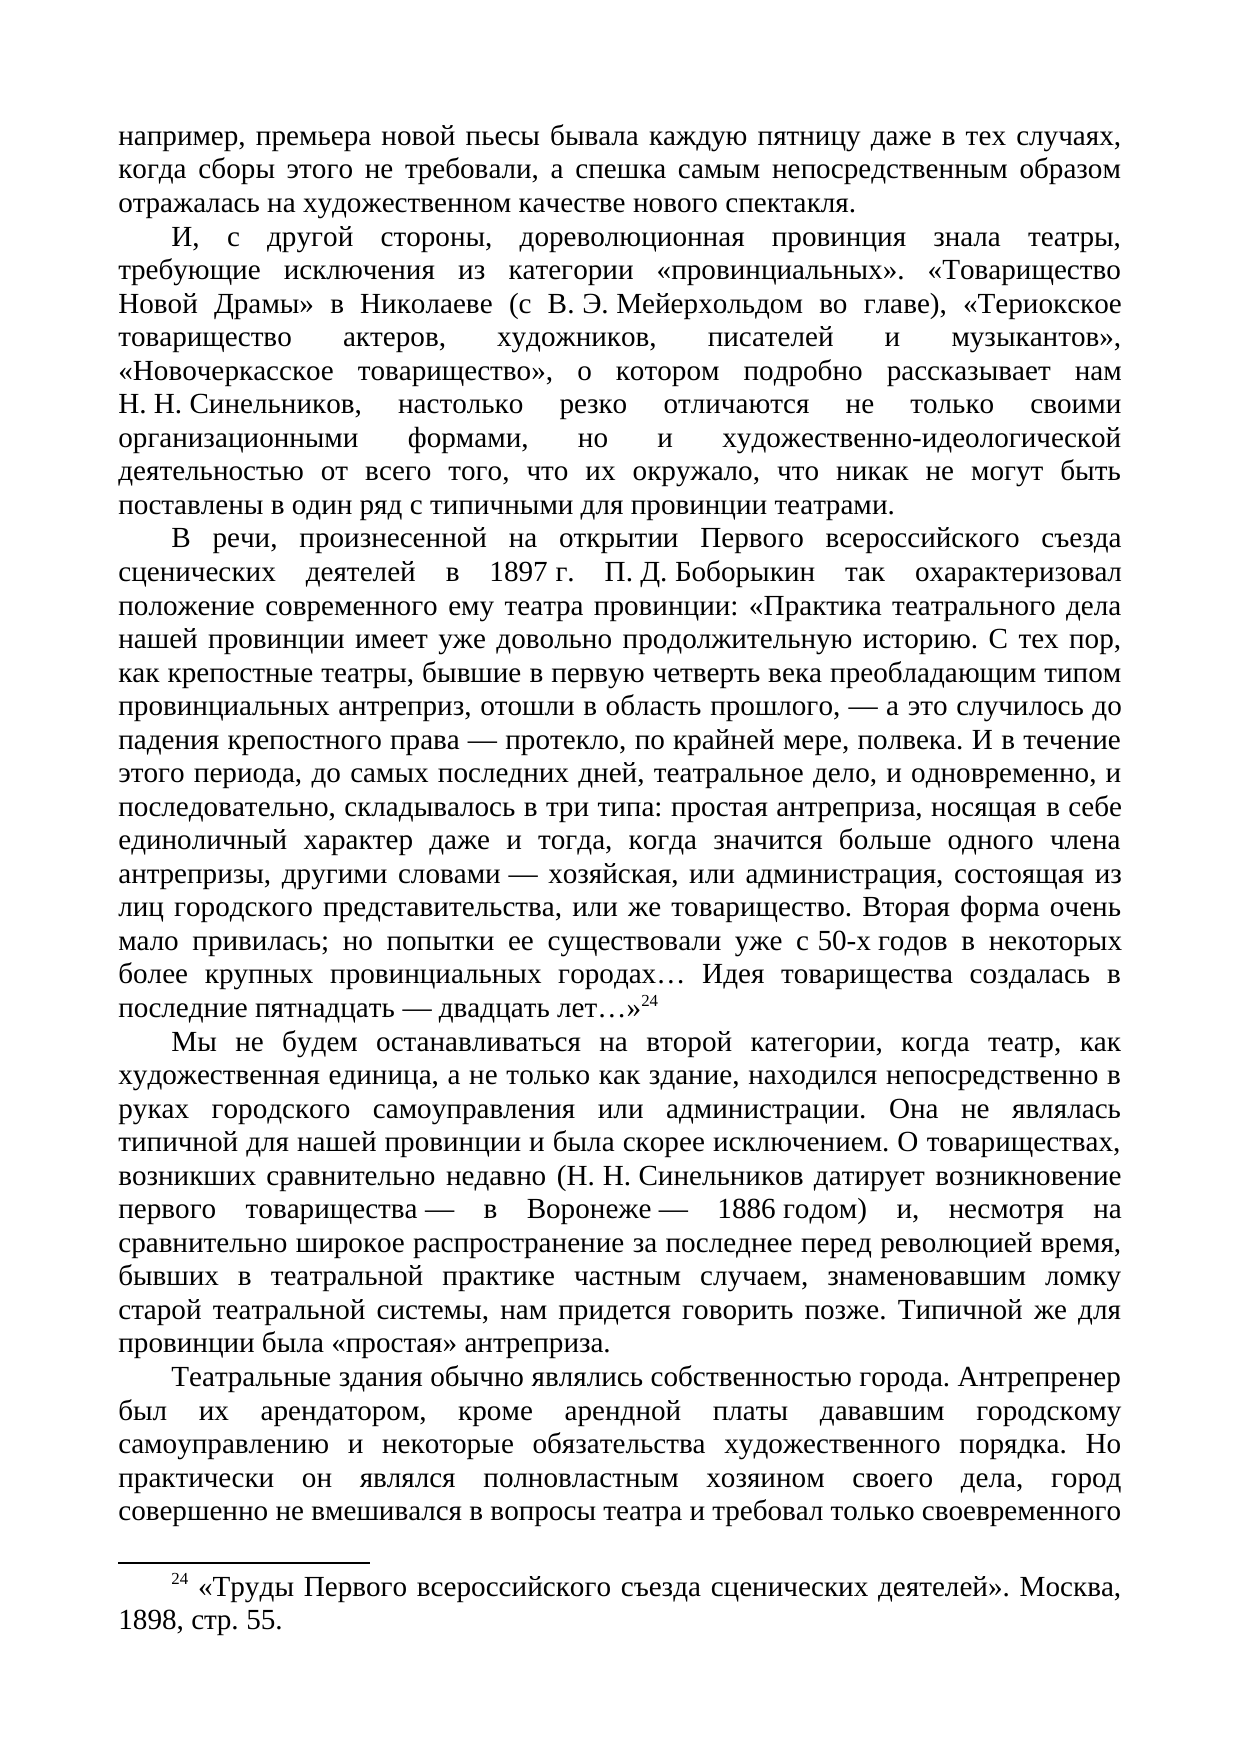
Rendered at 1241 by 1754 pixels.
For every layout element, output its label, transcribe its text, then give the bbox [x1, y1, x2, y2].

text Мы не будем останавливаться на второй категории, когда театр, как художественная единица, а не только как здание, находился непосредственно в руках городского самоуправления или администрации. Она не являлась типичной для нашей провинции и была скорее исключением. О товариществах, возникших сравнительно недавно (Н. Н. Синельников датирует возникновение первого товарищества — в Воронеже — 1886 годом) и, несмотря на сравнительно широкое распространение за последнее перед революцией время, бывших в театральной практике частным случаем, знаменовавшим ломку старой театральной системы, нам придется говорить позже. Типичной же для провинции была «простая» антреприза. [118, 1024, 1122, 1359]
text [118, 1359, 1122, 1527]
text И, с другой стороны, дореволюционная провинция знала театры, требующие исключения из категории «провинциальных». «Товарищество Новой Драмы» в Николаеве (с В. Э. Мейерхольдом во главе), «Териокское товарищество актеров, художников, писателей и музыкантов», «Новочеркасское товарищество», о котором подробно рассказывает нам Н. Н. Синельников, настолько резко отличаются не только своими организационными формами, но и художественно-идеологической деятельностью от всего того, что их окружало, что никак не могут быть поставлены в один ряд с типичными для провинции театрами. [118, 219, 1122, 521]
text В речи, произнесенной на открытии Первого всероссийского съезда сценических деятелей в 1897 г. П. Д. Боборыкин так охарактеризовал положение современного ему театра провинции: «Практика театрального дела нашей провинции имеет уже довольно продолжительную историю. С тех пор, как крепостные театры, бывшие в первую четверть века преобладающим типом провинциальных антреприз, отошли в область прошлого, — а это случилось до падения крепостного права — протекло, по крайней мере, полвека. И в течение этого периода, до самых последних дней, театральное дело, и одновременно, и последовательно, складывалось в три типа: простая антреприза, носящая {72} в себе единоличный характер даже и тогда, когда значится больше одного члена антрепризы, другими словами — хозяйская, или администрация, состоящая из лиц городского представительства, или же товарищество. Вторая форма очень мало привилась; но попытки ее существовали уже с 50-х годов в некоторых более крупных провинциальных городах… Идея товарищества создалась в последние пятнадцать — двадцать лет…» [118, 521, 1122, 1024]
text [118, 118, 1122, 219]
